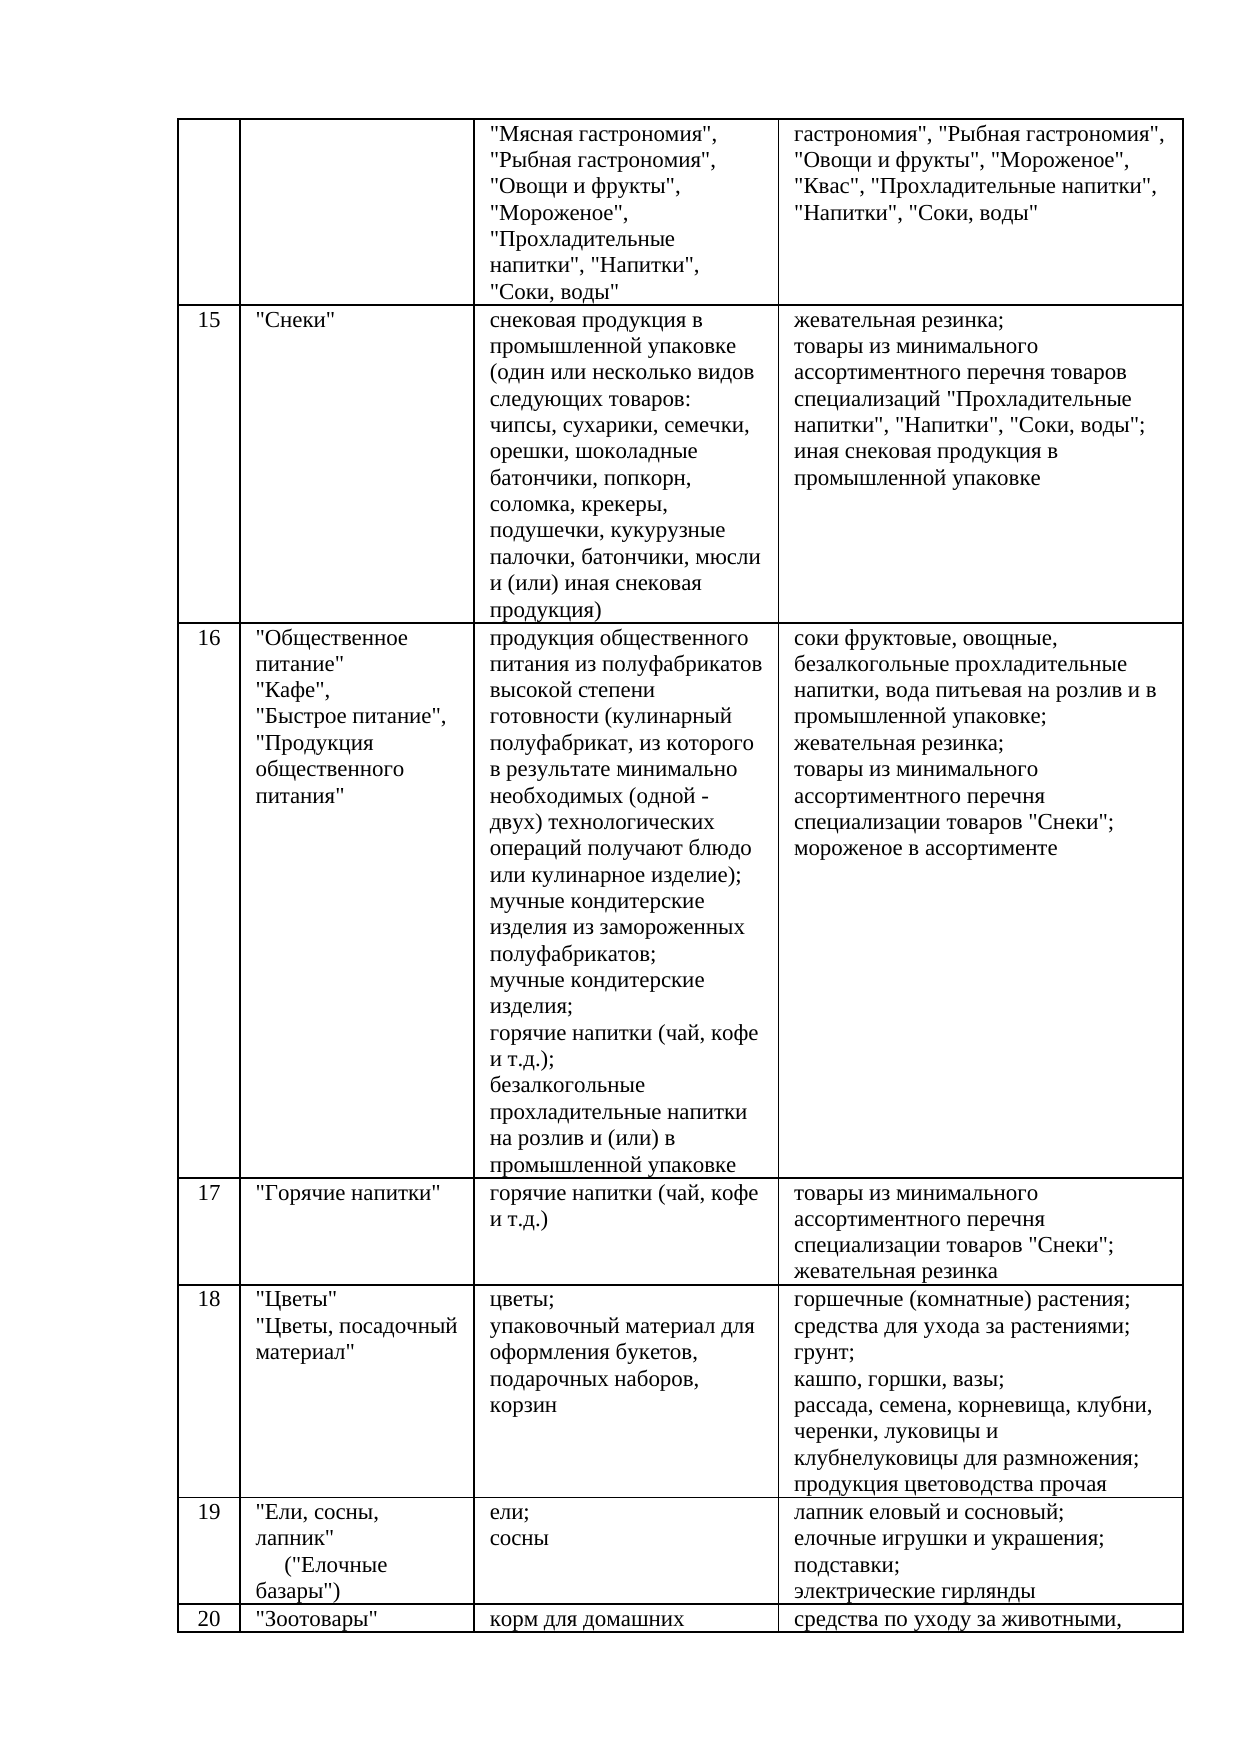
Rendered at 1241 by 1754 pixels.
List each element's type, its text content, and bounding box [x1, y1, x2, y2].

table_cell товары из минимального ассортиментного перечня специализации товаров "Снеки"; жевательная резинка [779, 1179, 1182, 1284]
table_cell 18 [179, 1286, 239, 1496]
table_cell 15 [179, 306, 239, 622]
table_cell 16 [179, 624, 239, 1177]
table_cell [475, 1605, 778, 1631]
table_cell "Ели, сосны, лапник" ("Елочные базары") [241, 1498, 473, 1603]
table_cell ели; сосны [475, 1498, 778, 1603]
table_cell продукция общественного питания из полуфабрикатов высокой степени готовности (кулинарный полуфабрикат, из которого в результате минимально необходимых (одной - двух) технологических операций получают блюдо или кулинарное изделие); мучные кондитерские изделия из замороженных полуфабрикатов; мучные кондитерские изделия; горячие напитки (чай, кофе и т.д.); безалкогольные прохладительные напитки на розлив и (или) в промышленной упаковке [475, 624, 778, 1177]
table_cell соки фруктовые, овощные, безалкогольные прохладительные напитки, вода питьевая на розлив и в промышленной упаковке; жевательная резинка; товары из минимального ассортиментного перечня специализации товаров "Снеки"; мороженое в ассортименте [779, 624, 1182, 1177]
table_cell 19 [179, 1498, 239, 1603]
table_cell "Снеки" [241, 306, 473, 622]
table_cell снековая продукция в промышленной упаковке (один или несколько видов следующих товаров: чипсы, сухарики, семечки, орешки, шоколадные батончики, попкорн, соломка, крекеры, подушечки, кукурузные палочки, батончики, мюсли и (или) иная снековая продукция) [475, 306, 778, 622]
table_cell 20 [179, 1605, 239, 1631]
table_cell цветы; упаковочный материал для оформления букетов, подарочных наборов, корзин [475, 1286, 778, 1496]
table_cell жевательная резинка; товары из минимального ассортиментного перечня товаров специализаций "Прохладительные напитки", "Напитки", "Соки, воды"; иная снековая продукция в промышленной упаковке [779, 306, 1182, 622]
table_cell 14 [179, 120, 239, 304]
table_cell горячие напитки (чай, кофе и т.д.) [475, 1179, 778, 1284]
table_cell лапник еловый и сосновый; елочные игрушки и украшения; подставки; электрические гирлянды [779, 1498, 1182, 1603]
table_cell "Цветы" "Цветы, посадочный материал" [241, 1286, 473, 1496]
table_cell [475, 120, 778, 304]
table_cell "Горячие напитки" [241, 1179, 473, 1284]
table_cell 17 [179, 1179, 239, 1284]
table_cell горшечные (комнатные) растения; средства для ухода за растениями; грунт; кашпо, горшки, вазы; рассада, семена, корневища, клубни, черенки, луковицы и клубнелуковицы для размножения; продукция цветоводства прочая [779, 1286, 1182, 1496]
table_cell "Общественное питание" "Кафе", "Быстрое питание", "Продукция общественного питания" [241, 624, 473, 1177]
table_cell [779, 120, 1182, 304]
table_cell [241, 120, 473, 304]
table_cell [779, 1605, 1182, 1631]
table_cell "Зоотовары" [241, 1605, 473, 1631]
